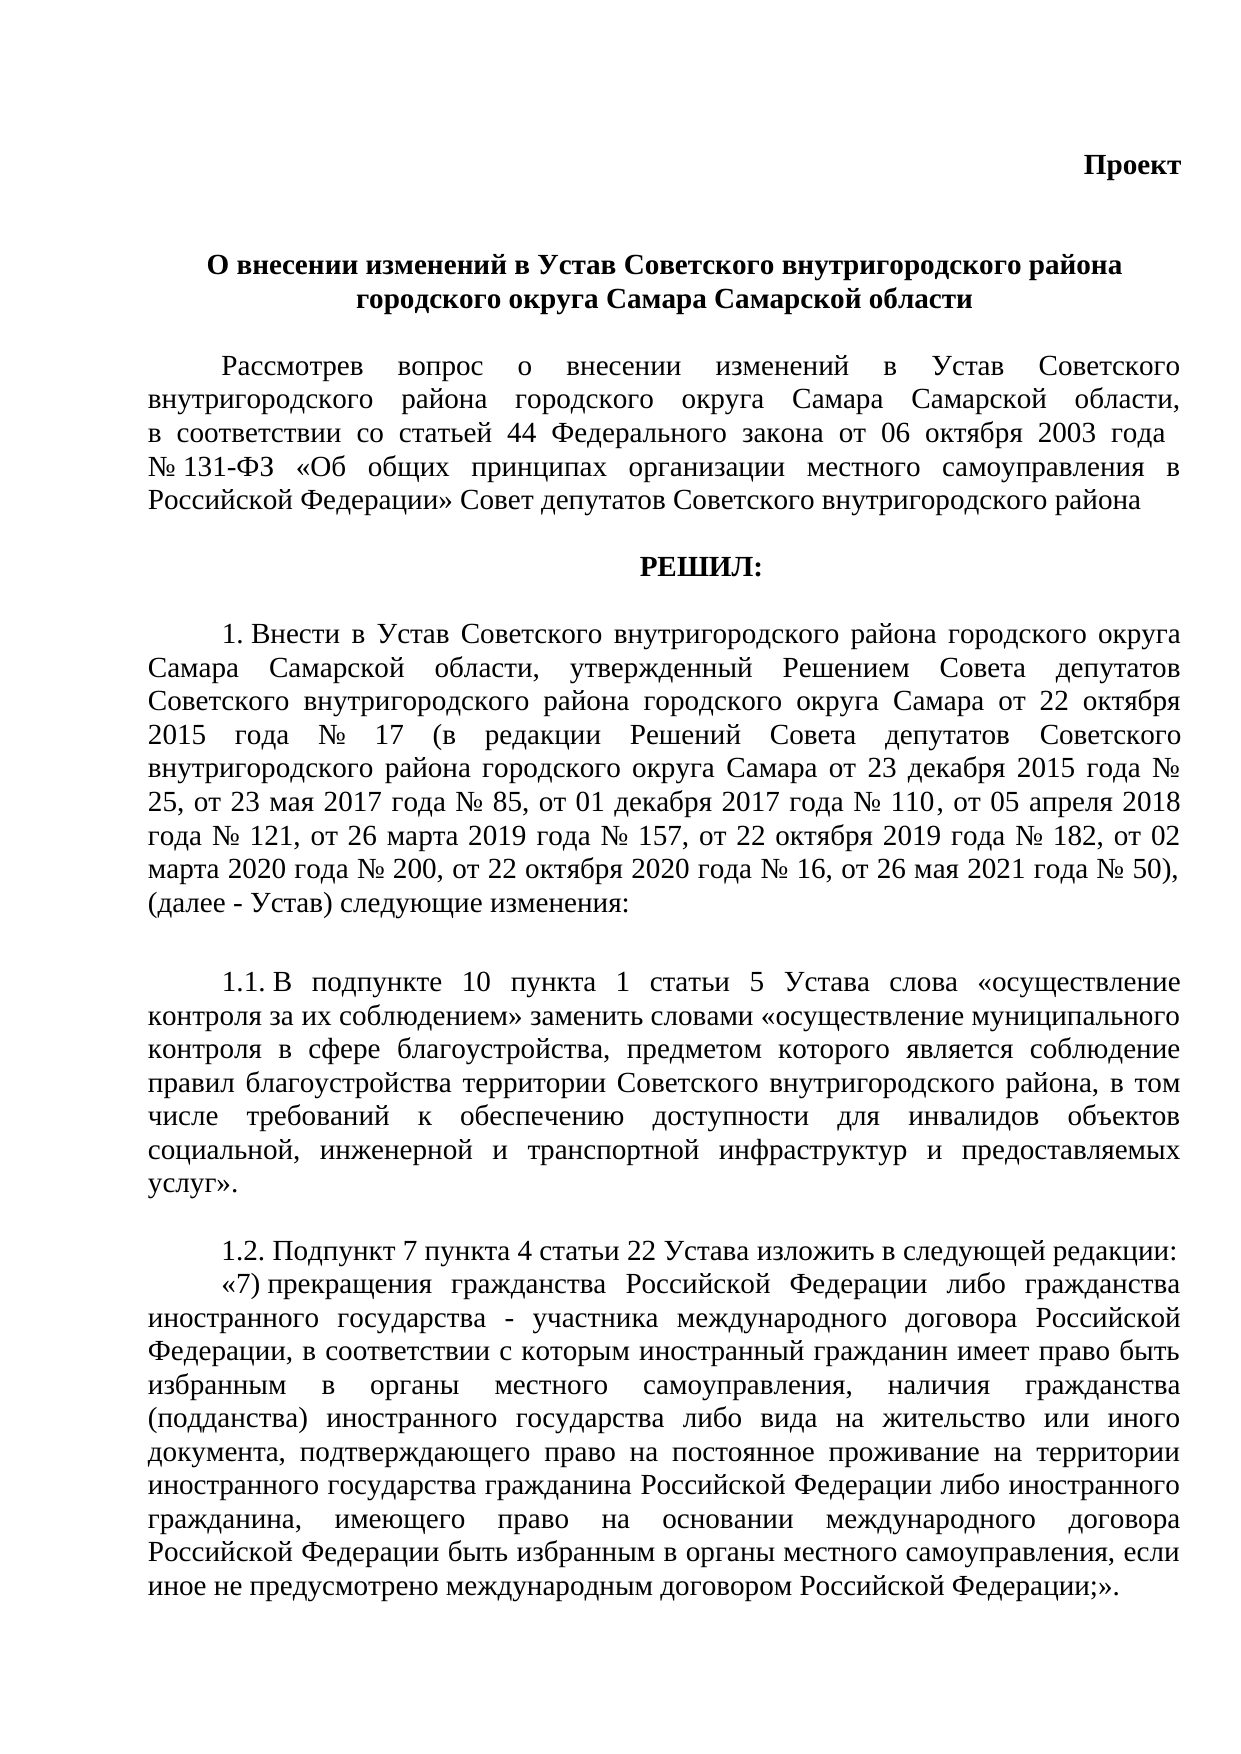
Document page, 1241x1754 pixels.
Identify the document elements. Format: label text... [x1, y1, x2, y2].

text 1. Внести в Устав Советского внутригородского района городского округа Самара Самарской области, утвержденный Решением Совета депутатов Советского внутригородского района городского округа Самара от 22 октября 2015 года № 17 (в редакции Решений Совета депутатов Советского внутригородского района городского округа Самара от 23 декабря 2015 года № 25, от 23 мая 2017 года № 85, от 01 декабря 2017 года № 110, от 05 апреля 2018 года № 121, от 26 марта 2019 года № 157, от 22 октября 2019 года № 182, от 02 марта 2020 года № 200, от 22 октября 2020 года № 16, от 26 мая 2021 года № 50), (далее - Устав) следующие изменения: [148, 616, 1181, 918]
text О внесении изменений в Устав Советского внутригородского района городского округа Самара Самарской области [148, 247, 1181, 314]
text Проект [841, 147, 1181, 180]
text 1.2. Подпункт 7 пункта 4 статьи 22 Устава изложить в следующей редакции: [148, 1233, 1181, 1266]
text Рассмотрев вопрос о внесении изменений в Устав Советского внутригородского района городского округа Самара Самарской области, в соответствии со статьей 44 Федерального закона от 06 октября 2003 года № 131-ФЗ «Об общих принципах организации местного самоуправления в Российской Федерации» Совет депутатов Советского внутригородского района [148, 348, 1181, 516]
text 1.1. В подпункте 10 пункта 1 статьи 5 Устава слова «осуществление контроля за их соблюдением» заменить словами «осуществление муниципального контроля в сфере благоустройства, предметом которого является соблюдение правил благоустройства территории Советского внутригородского района, в том числе требований к обеспечению доступности для инвалидов объектов социальной, инженерной и транспортной инфраструктур и предоставляемых услуг». [148, 964, 1181, 1199]
text РЕШИЛ: [148, 549, 1181, 583]
text «7) прекращения гражданства Российской Федерации либо гражданства иностранного государства - участника международного договора Российской Федерации, в соответствии с которым иностранный гражданин имеет право быть избранным в органы местного самоуправления, наличия гражданства (подданства) иностранного государства либо вида на жительство или иного документа, подтверждающего право на постоянное проживание на территории иностранного государства гражданина Российской Федерации либо иностранного гражданина, имеющего право на основании международного договора Российской Федерации быть избранным в органы местного самоуправления, если иное не предусмотрено международным договором Российской Федерации;». [148, 1266, 1181, 1602]
